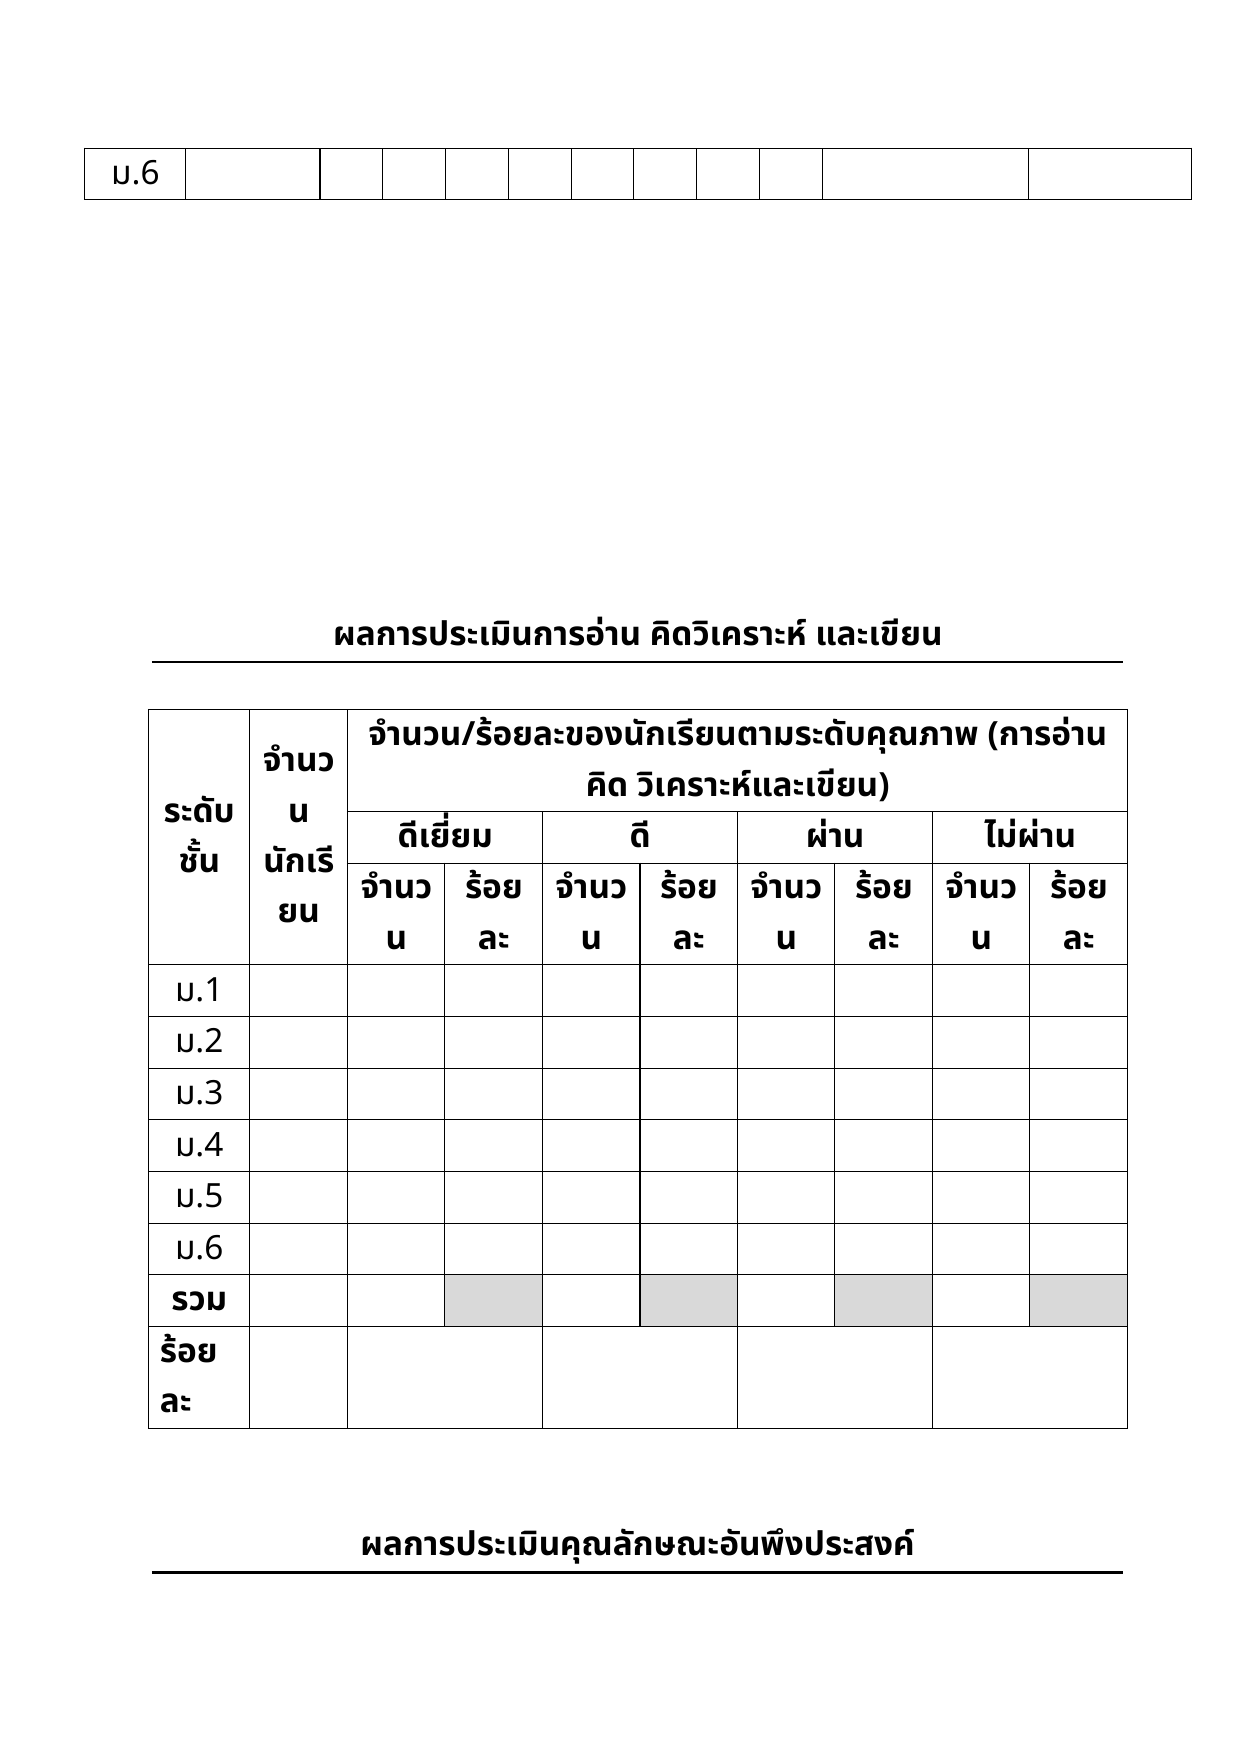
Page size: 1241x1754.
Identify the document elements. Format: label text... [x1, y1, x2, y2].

table_cell [933, 1224, 1029, 1274]
table_cell ร้อยละ [1030, 864, 1127, 964]
table_cell [823, 149, 1028, 199]
table_cell [641, 1275, 737, 1326]
table_cell [1030, 1069, 1127, 1119]
table_cell [250, 1172, 347, 1223]
table_cell [933, 1069, 1029, 1119]
table_cell [738, 1172, 834, 1223]
table_cell [348, 1224, 444, 1274]
table_cell [1029, 149, 1191, 199]
table_cell [543, 1172, 639, 1223]
table_cell [933, 1327, 1127, 1428]
table_cell ดีเยี่ยม [348, 812, 542, 862]
table_cell [835, 965, 932, 1016]
table_cell [1030, 1120, 1127, 1171]
table_cell [738, 1017, 834, 1068]
table_cell ม.6 [149, 1224, 249, 1274]
table_cell [933, 965, 1029, 1016]
table_cell [543, 1069, 639, 1119]
table_cell [348, 1069, 444, 1119]
table_cell [697, 149, 759, 199]
table_cell [835, 1172, 932, 1223]
table_cell [738, 1327, 932, 1428]
table_cell [321, 149, 382, 199]
table_cell ไม่ผ่าน [933, 812, 1127, 862]
table_cell [250, 1224, 347, 1274]
table_cell [738, 1224, 834, 1274]
table_cell [348, 1172, 444, 1223]
table_cell [634, 149, 696, 199]
table_cell [738, 1069, 834, 1119]
table_cell [250, 1069, 347, 1119]
table_cell [572, 149, 633, 199]
table_cell [641, 1172, 737, 1223]
table_cell [933, 1120, 1029, 1171]
table_cell [641, 965, 737, 1016]
table_cell จำนวน [348, 864, 444, 964]
table_cell [543, 1224, 639, 1274]
table_cell [1030, 1275, 1127, 1326]
table_header ผลการประเมินการอ่าน คิดวิเคราะห์ และเขียน [152, 609, 1123, 661]
table_cell [348, 1327, 542, 1428]
table_cell [760, 149, 822, 199]
table_cell [1030, 1017, 1127, 1068]
table_cell [835, 1120, 932, 1171]
table_cell [543, 1327, 737, 1428]
table_cell [445, 965, 542, 1016]
table_cell ม.1 [149, 965, 249, 1016]
table_cell [543, 1120, 639, 1171]
table_cell [543, 1017, 639, 1068]
table_cell [1030, 1224, 1127, 1274]
table_cell [445, 1069, 542, 1119]
table_cell [835, 1275, 932, 1326]
table_cell ร้อยละ [445, 864, 542, 964]
table_cell [445, 1172, 542, 1223]
table_cell ม.6 [85, 149, 185, 199]
table_cell ร้อยละ [149, 1327, 249, 1428]
table_cell จำนวน [933, 864, 1029, 964]
table_cell ร้อยละ [835, 864, 932, 964]
table_cell [348, 965, 444, 1016]
table_cell [250, 1017, 347, 1068]
table_cell [1030, 1172, 1127, 1223]
table_cell ม.4 [149, 1120, 249, 1171]
table_cell [738, 1275, 834, 1326]
table_header ผลการประเมินคุณลักษณะอันพึงประสงค์ [152, 1520, 1123, 1571]
table_cell จำนวน [543, 864, 639, 964]
table_cell [250, 1275, 347, 1326]
table_cell [445, 1224, 542, 1274]
table_cell [835, 1224, 932, 1274]
table_cell [641, 1224, 737, 1274]
table_cell [186, 149, 319, 199]
table_cell [445, 1017, 542, 1068]
table_cell ผ่าน [738, 812, 932, 862]
table_cell [348, 1120, 444, 1171]
table_cell [250, 1120, 347, 1171]
table_cell [835, 1069, 932, 1119]
table_cell [738, 1120, 834, 1171]
table_cell จำนวน [738, 864, 834, 964]
table_cell [348, 1017, 444, 1068]
table_cell ดี [543, 812, 737, 862]
table_cell [641, 1069, 737, 1119]
table_cell ร้อยละ [641, 864, 737, 964]
table_cell [933, 1172, 1029, 1223]
table_cell [641, 1120, 737, 1171]
table_cell [543, 965, 639, 1016]
table_cell [445, 1120, 542, 1171]
table_cell [348, 1275, 444, 1326]
table_cell ม.3 [149, 1069, 249, 1119]
table_cell [738, 965, 834, 1016]
table_cell [446, 149, 508, 199]
table_header จำนวนนักเรียน [250, 710, 347, 964]
table_cell [250, 965, 347, 1016]
table_cell [509, 149, 571, 199]
table_cell ม.5 [149, 1172, 249, 1223]
table_cell [1030, 965, 1127, 1016]
table_cell [250, 1327, 347, 1428]
table_cell [835, 1017, 932, 1068]
table_cell ม.2 [149, 1017, 249, 1068]
table_cell [933, 1275, 1029, 1326]
table_cell [383, 149, 445, 199]
table_cell [933, 1017, 1029, 1068]
table_cell [445, 1275, 542, 1326]
table_header ระดับชั้น [149, 710, 249, 964]
table_cell [641, 1017, 737, 1068]
table_cell [543, 1275, 639, 1326]
table_cell รวม [149, 1275, 249, 1326]
table_header จำนวน/ร้อยละของนักเรียนตามระดับคุณภาพ (การอ่าน คิด วิเคราะห์และเขียน) [348, 710, 1127, 811]
